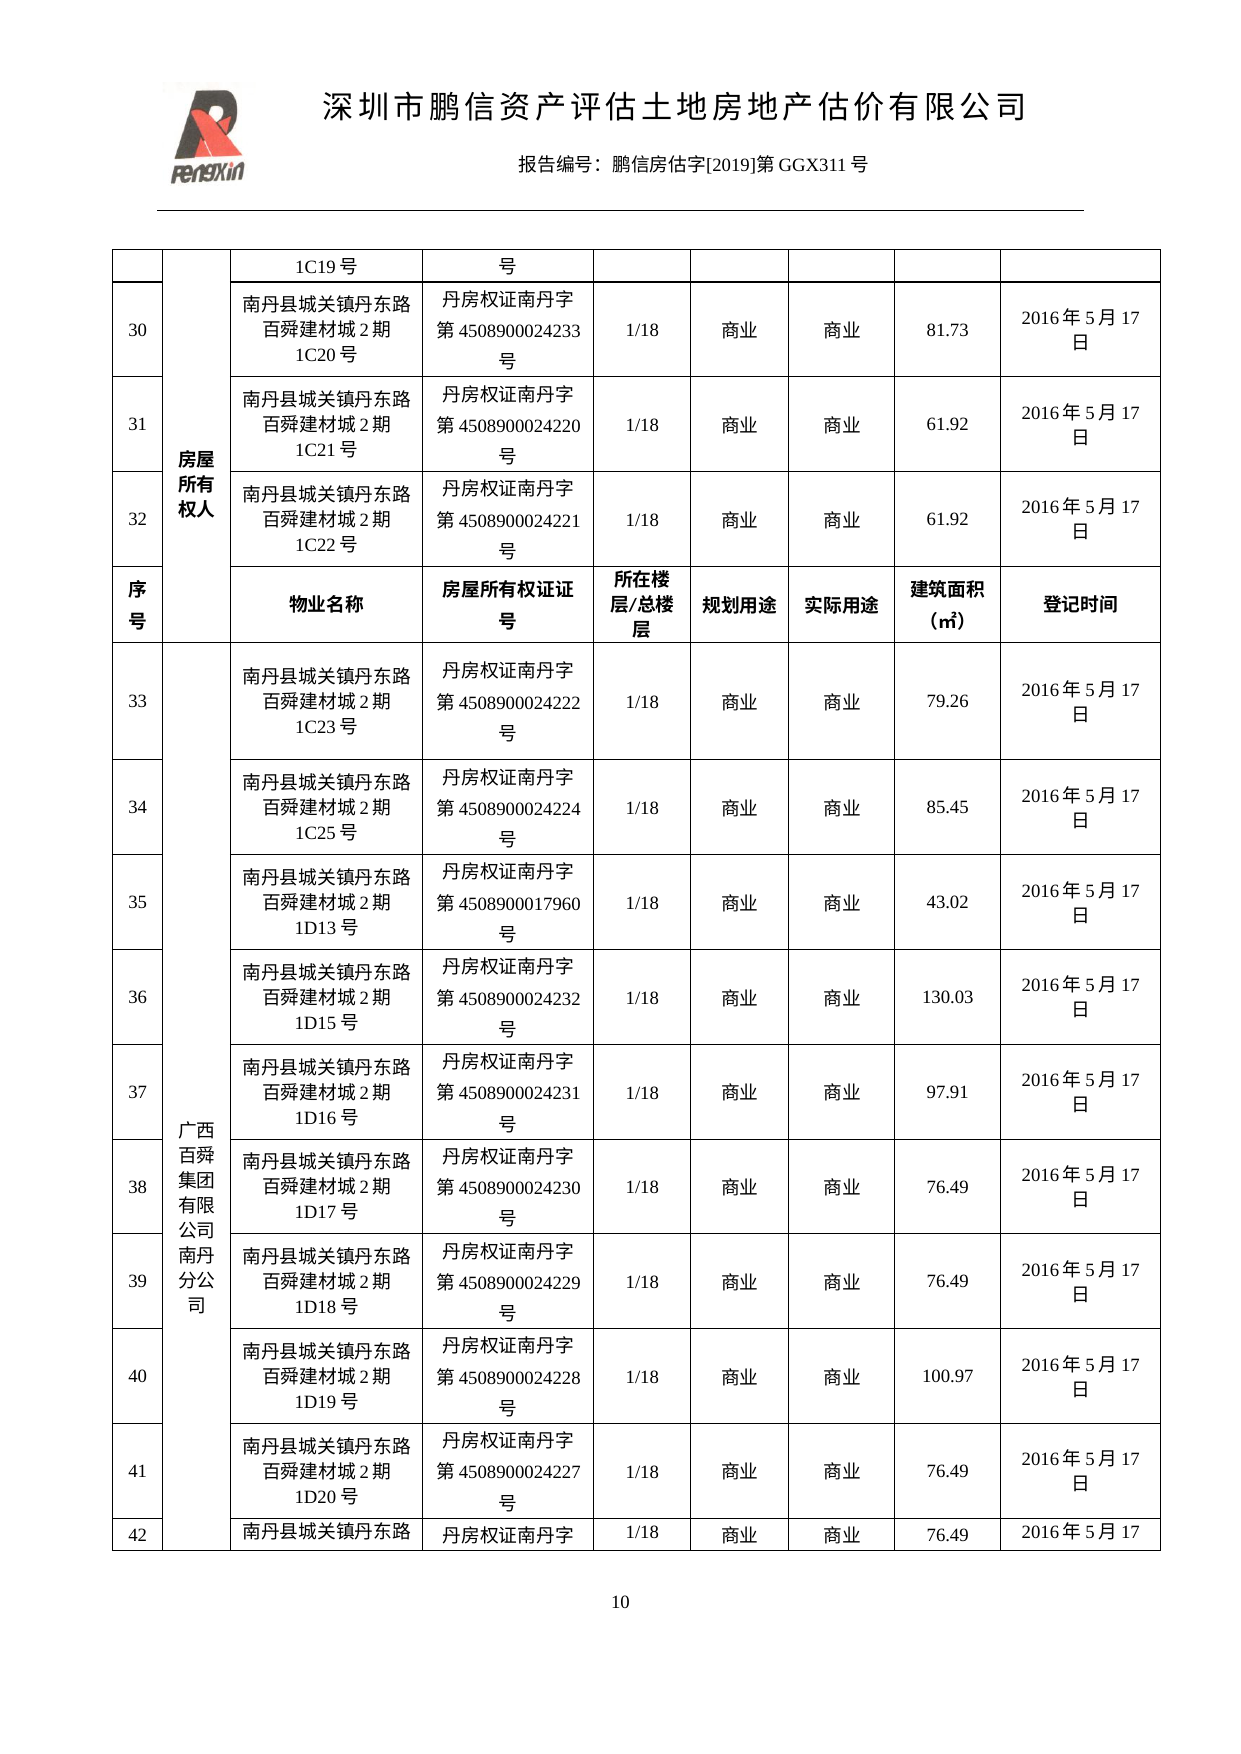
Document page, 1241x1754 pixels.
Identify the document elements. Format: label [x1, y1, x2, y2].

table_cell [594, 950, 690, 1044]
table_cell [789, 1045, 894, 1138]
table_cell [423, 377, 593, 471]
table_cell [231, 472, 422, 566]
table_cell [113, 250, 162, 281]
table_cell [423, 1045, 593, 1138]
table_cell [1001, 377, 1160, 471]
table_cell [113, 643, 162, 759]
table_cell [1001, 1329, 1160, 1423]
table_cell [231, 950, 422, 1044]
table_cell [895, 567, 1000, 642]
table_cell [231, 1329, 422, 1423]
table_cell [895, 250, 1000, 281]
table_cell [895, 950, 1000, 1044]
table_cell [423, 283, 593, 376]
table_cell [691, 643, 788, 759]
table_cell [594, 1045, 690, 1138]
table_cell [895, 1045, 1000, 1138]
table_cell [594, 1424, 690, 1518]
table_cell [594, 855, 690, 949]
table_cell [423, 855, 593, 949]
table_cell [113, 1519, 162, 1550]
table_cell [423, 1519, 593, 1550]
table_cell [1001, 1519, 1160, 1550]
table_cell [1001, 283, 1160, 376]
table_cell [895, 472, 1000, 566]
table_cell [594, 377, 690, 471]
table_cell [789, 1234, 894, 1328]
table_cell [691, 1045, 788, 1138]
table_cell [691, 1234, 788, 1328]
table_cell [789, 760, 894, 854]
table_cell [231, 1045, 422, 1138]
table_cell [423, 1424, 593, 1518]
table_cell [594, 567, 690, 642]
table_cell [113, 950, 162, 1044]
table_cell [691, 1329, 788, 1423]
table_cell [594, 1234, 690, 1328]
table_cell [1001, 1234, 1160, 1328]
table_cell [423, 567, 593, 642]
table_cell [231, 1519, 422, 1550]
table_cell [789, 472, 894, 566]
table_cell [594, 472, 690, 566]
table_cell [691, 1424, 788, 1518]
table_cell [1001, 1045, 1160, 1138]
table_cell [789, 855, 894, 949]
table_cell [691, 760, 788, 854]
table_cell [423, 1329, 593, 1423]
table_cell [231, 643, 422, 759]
picture [162, 82, 256, 187]
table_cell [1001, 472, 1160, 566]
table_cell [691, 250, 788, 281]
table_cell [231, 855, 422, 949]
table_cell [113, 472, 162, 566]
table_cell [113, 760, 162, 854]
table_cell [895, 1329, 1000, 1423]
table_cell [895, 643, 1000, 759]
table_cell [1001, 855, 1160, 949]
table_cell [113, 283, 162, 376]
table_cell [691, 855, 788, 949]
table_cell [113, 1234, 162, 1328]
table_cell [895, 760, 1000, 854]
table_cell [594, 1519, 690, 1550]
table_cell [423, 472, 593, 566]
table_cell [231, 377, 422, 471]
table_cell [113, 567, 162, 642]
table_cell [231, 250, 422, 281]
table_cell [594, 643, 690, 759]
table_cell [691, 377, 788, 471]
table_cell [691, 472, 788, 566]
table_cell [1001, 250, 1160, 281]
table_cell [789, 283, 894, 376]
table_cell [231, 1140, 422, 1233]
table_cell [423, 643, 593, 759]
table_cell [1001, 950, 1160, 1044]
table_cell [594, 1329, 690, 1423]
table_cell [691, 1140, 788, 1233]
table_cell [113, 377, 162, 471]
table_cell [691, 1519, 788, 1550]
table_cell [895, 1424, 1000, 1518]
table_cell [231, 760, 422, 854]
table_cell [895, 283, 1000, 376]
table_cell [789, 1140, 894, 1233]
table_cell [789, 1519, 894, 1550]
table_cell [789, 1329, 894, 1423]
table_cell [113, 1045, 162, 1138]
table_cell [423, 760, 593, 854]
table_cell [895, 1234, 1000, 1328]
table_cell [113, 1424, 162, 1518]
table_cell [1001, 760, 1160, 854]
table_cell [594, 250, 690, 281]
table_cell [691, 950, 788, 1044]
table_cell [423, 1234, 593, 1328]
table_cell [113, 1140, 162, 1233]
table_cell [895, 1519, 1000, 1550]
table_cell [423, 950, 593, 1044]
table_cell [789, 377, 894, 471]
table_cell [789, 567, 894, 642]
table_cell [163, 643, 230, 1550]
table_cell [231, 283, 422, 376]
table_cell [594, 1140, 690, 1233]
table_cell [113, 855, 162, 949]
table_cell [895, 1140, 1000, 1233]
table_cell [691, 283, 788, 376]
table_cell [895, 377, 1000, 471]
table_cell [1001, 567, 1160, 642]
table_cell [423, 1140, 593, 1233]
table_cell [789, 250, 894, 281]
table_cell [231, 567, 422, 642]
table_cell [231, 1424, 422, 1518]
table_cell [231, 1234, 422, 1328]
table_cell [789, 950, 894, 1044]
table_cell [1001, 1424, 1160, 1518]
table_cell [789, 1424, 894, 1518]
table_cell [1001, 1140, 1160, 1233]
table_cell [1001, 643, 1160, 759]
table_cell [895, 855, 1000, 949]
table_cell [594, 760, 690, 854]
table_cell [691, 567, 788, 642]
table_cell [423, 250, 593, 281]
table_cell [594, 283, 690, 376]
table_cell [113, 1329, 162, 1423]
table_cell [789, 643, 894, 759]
